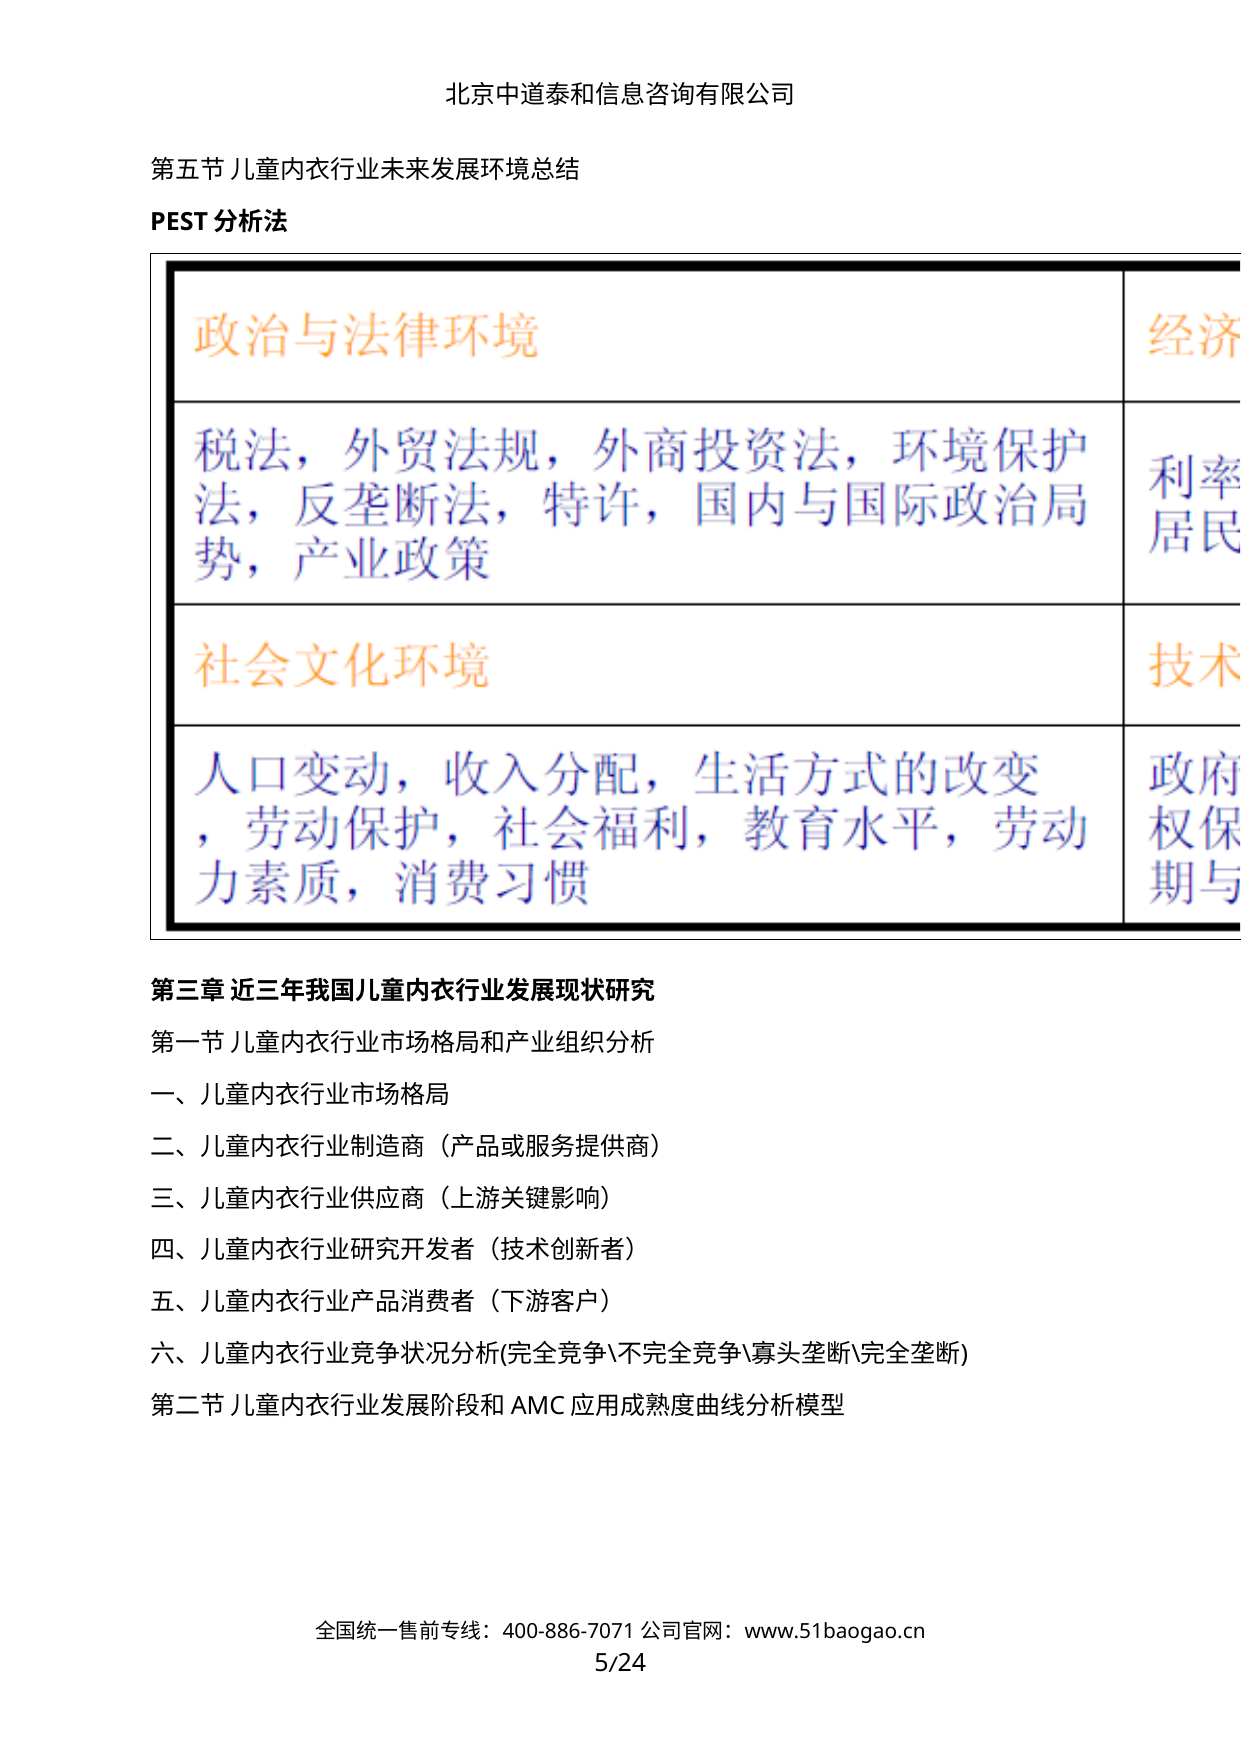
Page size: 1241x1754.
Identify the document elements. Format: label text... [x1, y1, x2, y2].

picture [151, 254, 1241, 939]
text 一、儿童内衣行业市场格局 [150, 1074, 1090, 1111]
text 第二节 儿童内衣行业发展阶段和AMC应用成熟度曲线分析模型 [150, 1386, 1090, 1422]
text 二、儿童内衣行业制造商（产品或服务提供商） [150, 1126, 1090, 1162]
text 第五节 儿童内衣行业未来发展环境总结 [150, 150, 1090, 186]
text 第三章 近三年我国儿童内衣行业发展现状研究 [150, 971, 1090, 1007]
text 三、儿童内衣行业供应商（上游关键影响） [150, 1178, 1090, 1214]
text PEST分析法 [150, 202, 1090, 238]
text 四、儿童内衣行业研究开发者（技术创新者） [150, 1230, 1090, 1266]
text 第一节 儿童内衣行业市场格局和产业组织分析 [150, 1022, 1090, 1059]
text 五、儿童内衣行业产品消费者（下游客户） [150, 1282, 1090, 1318]
text 六、儿童内衣行业竞争状况分析(完全竞争\不完全竞争\寡头垄断\完全垄断) [150, 1334, 1090, 1370]
